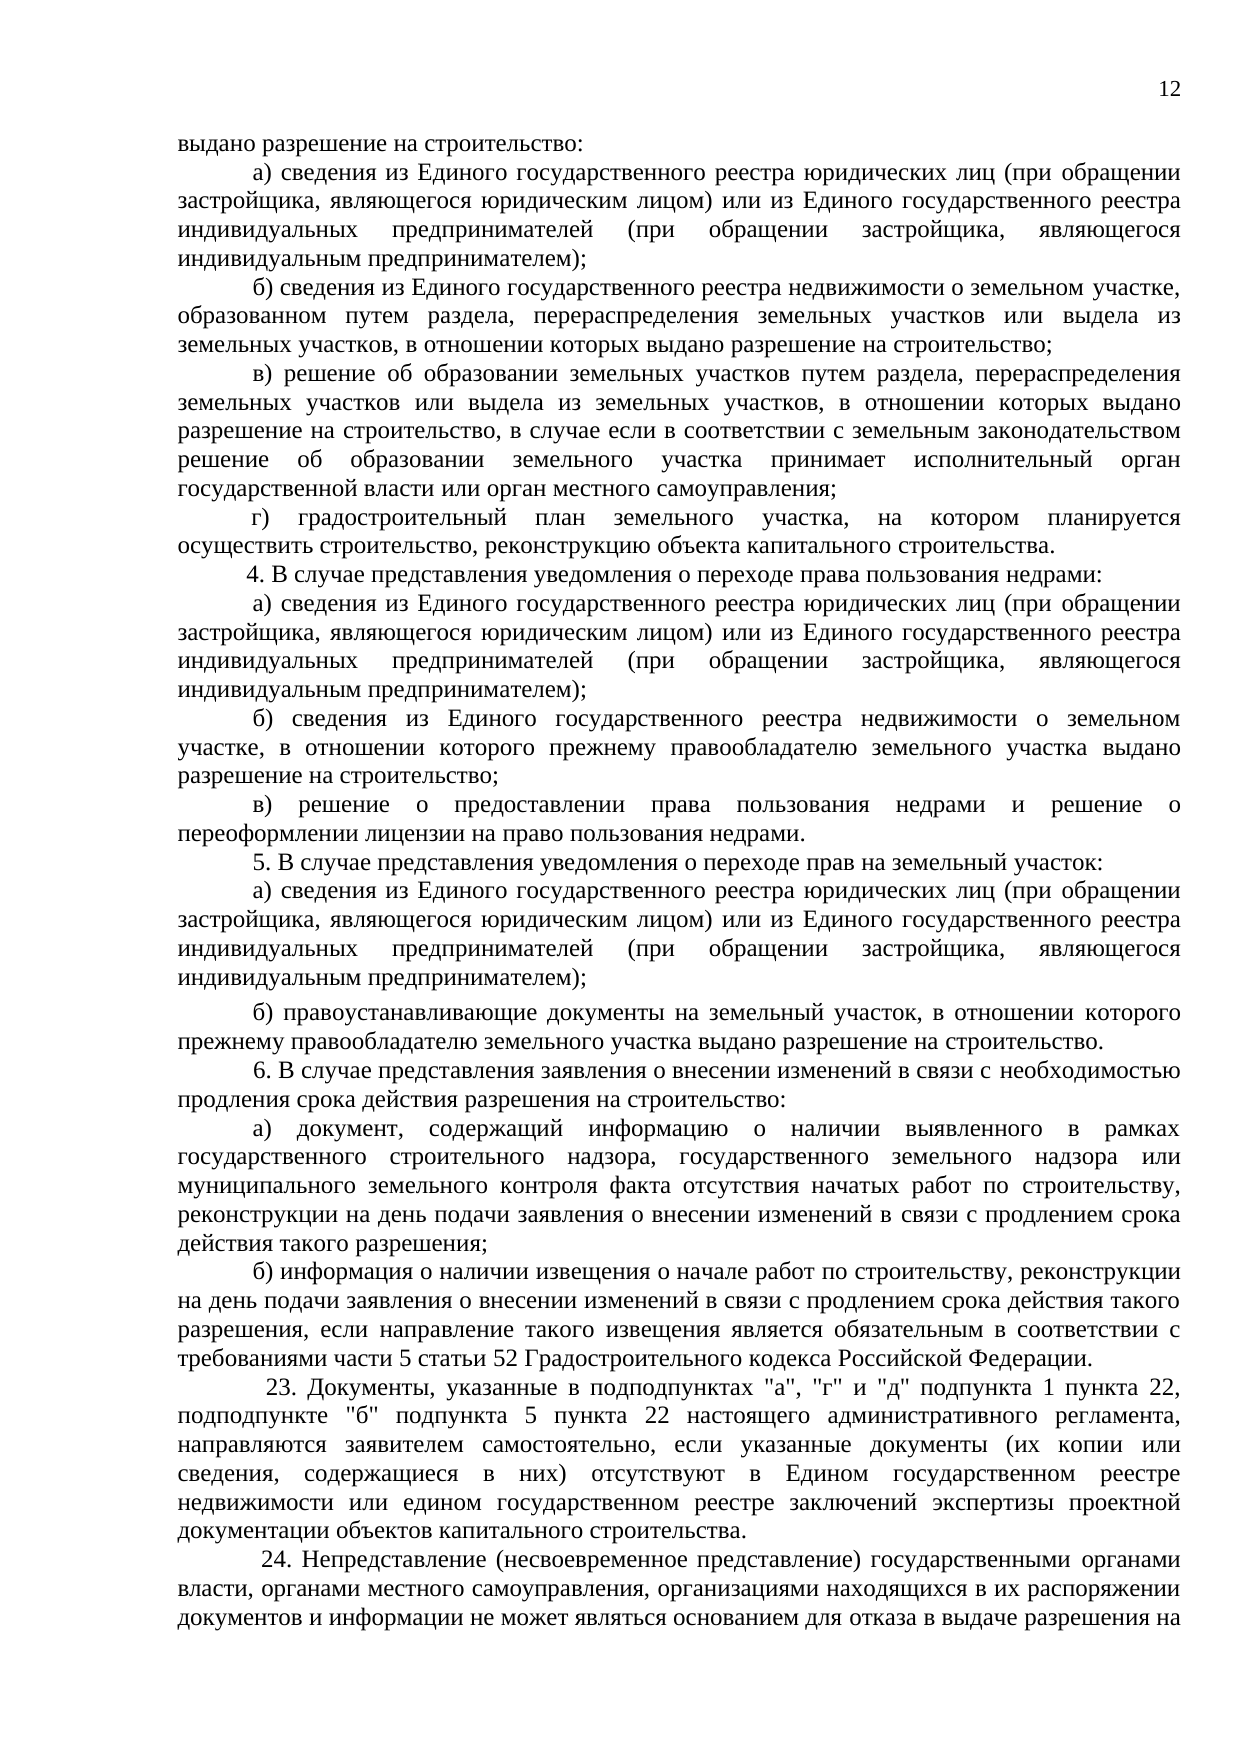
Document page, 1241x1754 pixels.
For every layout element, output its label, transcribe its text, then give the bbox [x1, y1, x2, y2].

list 23. Документы, указанные в подподпунктах "а", "г" и "д" подпункта 1 пункта 22, подподпункте "б" подпункта 5 пункта 22 настоящего административного регламента, направляются заявителем самостоятельно, если указанные документы (их копии или сведения, содержащиеся в них) отсутствуют в Едином государственном реестре недвижимости или едином государственном реестре заключений экспертизы проектной документации объектов капитального строительства. [177, 1372, 1181, 1544]
text б) сведения из Единого государственного реестра недвижимости о земельном участке, образованном путем раздела, перераспределения земельных участков или выдела из земельных участков, в отношении которых выдано разрешение на строительство; [177, 272, 1181, 358]
text б) сведения из Единого государственного реестра недвижимости о земельном участке, в отношении которого прежнему правообладателю земельного участка выдано разрешение на строительство; [177, 703, 1181, 789]
text г) градостроительный план земельного участка, на котором планируется осуществить строительство, реконструкцию объекта капитального строительства. [177, 502, 1181, 559]
text в) решение об образовании земельных участков путем раздела, перераспределения земельных участков или выдела из земельных участков, в отношении которых выдано разрешение на строительство, в случае если в соответствии с земельным законодательством решение об образовании земельного участка принимает исполнительный орган государственной власти или орган местного самоуправления; [177, 358, 1181, 502]
text б) информация о наличии извещения о начале работ по строительству, реконструкции на день подачи заявления о внесении изменений в связи с продлением срока действия такого разрешения, если направление такого извещения является обязательным в соответствии с требованиями части 5 статьи 52 Градостроительного кодекса Российской Федерации. [177, 1256, 1181, 1371]
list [177, 128, 1181, 156]
text а) документ, содержащий информацию о наличии выявленного в рамках государственного строительного надзора, государственного земельного надзора или муниципального земельного контроля факта отсутствия начатых работ по строительству, реконструкции на день подачи заявления о внесении изменений в связи с продлением срока действия такого разрешения; [177, 1113, 1181, 1256]
list 6. В случае представления заявления о внесении изменений в связи с необходимостью продления срока действия разрешения на строительство: [177, 1055, 1181, 1113]
list 5. В случае представления уведомления о переходе прав на земельный участок: [177, 847, 1181, 876]
text в) решение о предоставлении права пользования недрами и решение о переоформлении лицензии на право пользования недрами. [177, 789, 1181, 847]
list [177, 1544, 1181, 1630]
list 4. В случае представления уведомления о переходе права пользования недрами: [177, 559, 1181, 588]
text б) правоустанавливающие документы на земельный участок, в отношении которого прежнему правообладателю земельного участка выдано разрешение на строительство. [177, 997, 1181, 1055]
